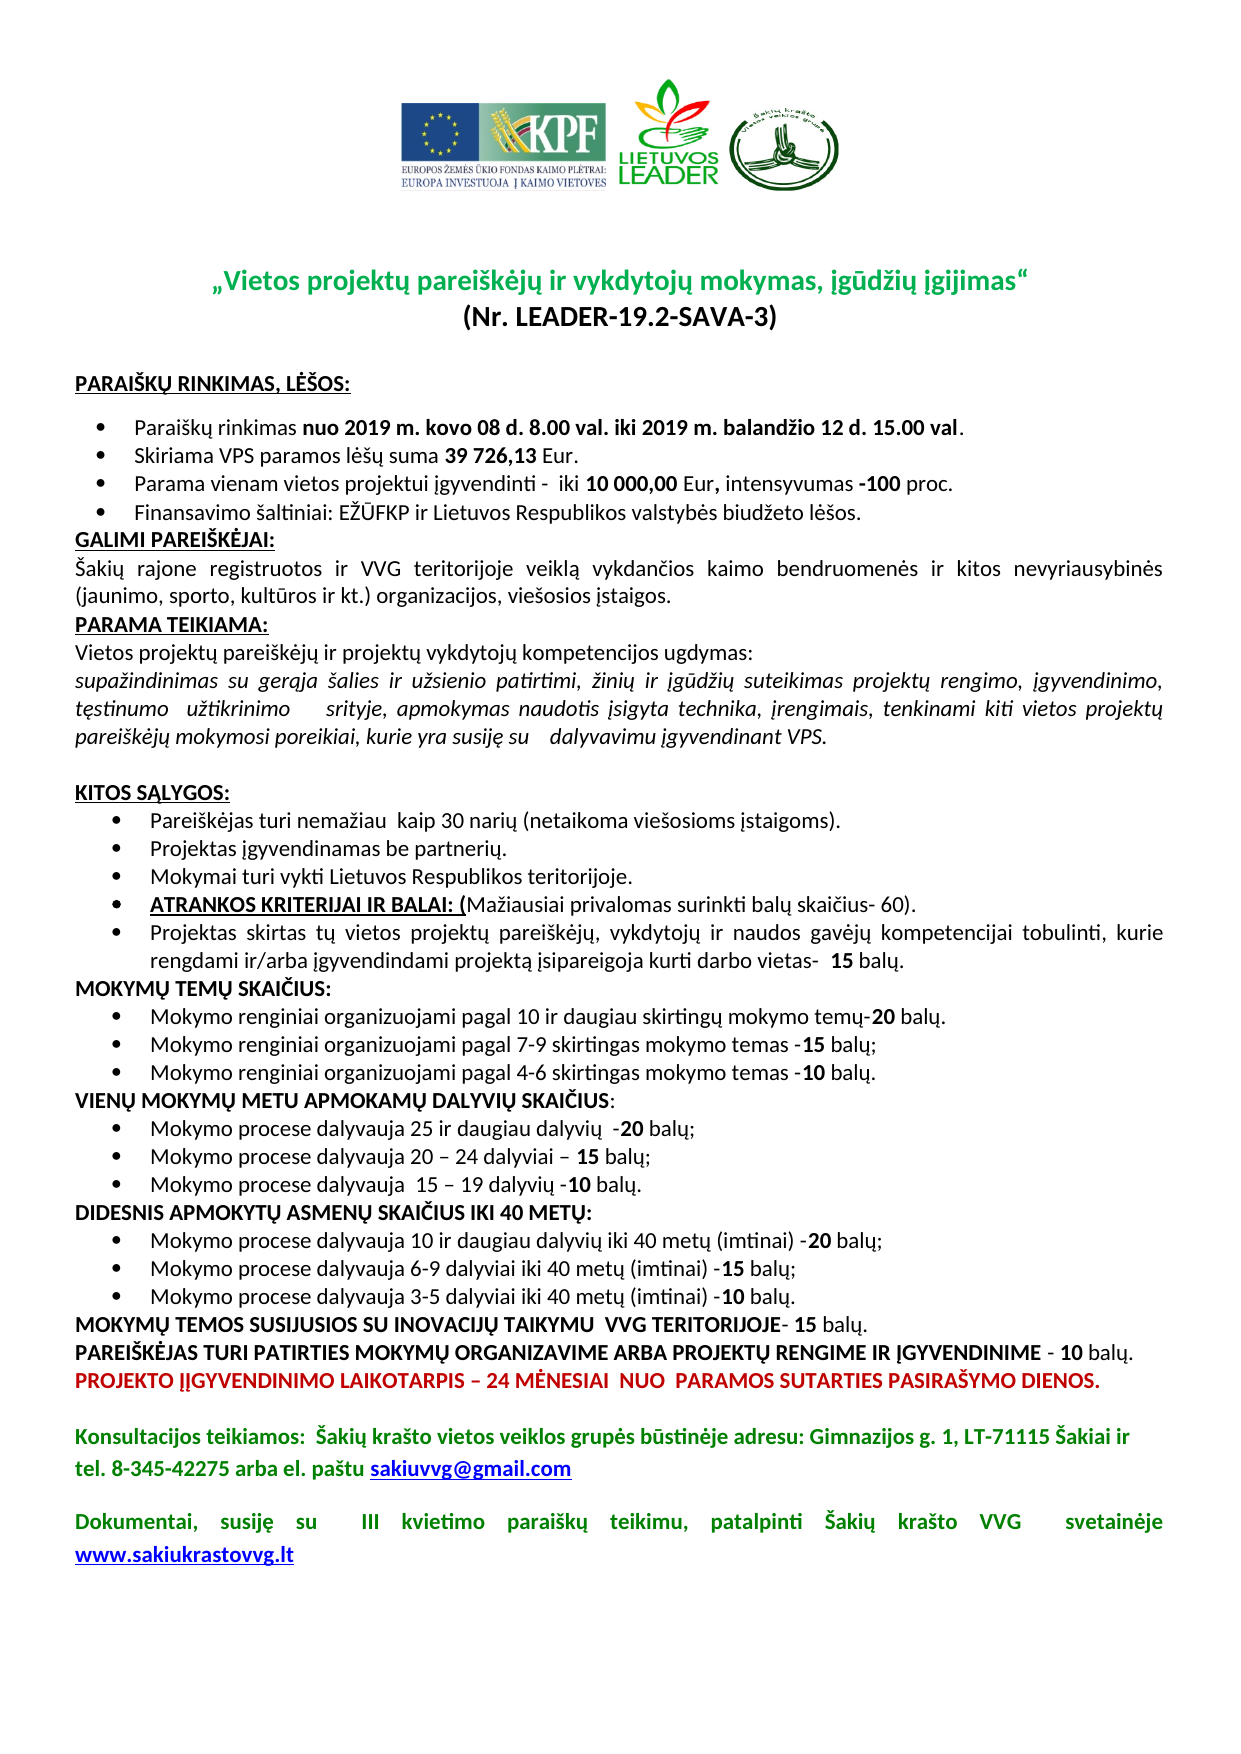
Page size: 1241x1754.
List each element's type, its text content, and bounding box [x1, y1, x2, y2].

list Mokymo procese dalyvauja 10 ir daugiau dalyvių iki 40 metų (imtinai) -20 balų; [112, 1226, 1124, 1254]
text PARAIŠKŲ RINKIMAS, LĖŠOS: [75, 369, 1124, 397]
text „Vietos projektų pareiškėjų ir vykdytojų mokymas, įgūdžių įgijimas“ [134, 262, 1106, 298]
text DIDESNIS APMOKYTŲ ASMENŲ SKAIČIUS IKI 40 METŲ: [75, 1198, 1124, 1226]
list Finansavimo šaltiniai: EŽŪFKP ir Lietuvos Respublikos valstybės biudžeto lėšos. [97, 498, 1124, 526]
list Mokymo procese dalyvauja 25 ir daugiau dalyvių -20 balų; [112, 1114, 1124, 1142]
text GALIMI PAREIŠKĖJAI: [75, 526, 1124, 554]
text MOKYMŲ TEMOS SUSIJUSIOS SU INOVACIJŲ TAIKYMU VVG TERITORIJOJE- 15 balų. [75, 1310, 1165, 1338]
text Konsultacijos teikiamos: Šakių krašto vietos veiklos grupės būstinėje adresu: Gimnazijos g. 1, LT-71115 Šakiai ir tel. 8-345-42275 arba el. paštu sakiuvvg@gmail.com [75, 1422, 1165, 1482]
text (Nr. LEADER-19.2-SAVA-3) [134, 298, 1106, 333]
text Vietos projektų pareiškėjų ir projektų vykdytojų kompetencijos ugdymas: [75, 638, 1165, 666]
text PARAMA TEIKIAMA: [75, 610, 1165, 638]
list Mokymo procese dalyvauja 15 – 19 dalyvių -10 balų. [112, 1170, 1124, 1198]
picture [401, 74, 839, 191]
list Mokymo renginiai organizuojami pagal 7-9 skirtingas mokymo temas -15 balų; [112, 1030, 1165, 1058]
list Mokymo procese dalyvauja 3-5 dalyviai iki 40 metų (imtinai) -10 balų. [112, 1282, 1124, 1310]
text PAREIŠKĖJAS TURI PATIRTIES MOKYMŲ ORGANIZAVIME ARBA PROJEKTŲ RENGIME IR ĮGYVENDINIME - 10 balų. [75, 1338, 1165, 1366]
list Mokymo renginiai organizuojami pagal 4-6 skirtingas mokymo temas -10 balų. [112, 1058, 1165, 1086]
text KITOS SĄLYGOS: [75, 778, 1165, 806]
list Skiriama VPS paramos lėšų suma 39 726,13 Eur. [97, 442, 1124, 469]
text VIENŲ MOKYMŲ METU APMOKAMŲ DALYVIŲ SKAIČIUS: [75, 1086, 1124, 1114]
list Mokymo procese dalyvauja 20 – 24 dalyviai – 15 balų; [112, 1142, 1124, 1170]
text supažindinimas su gerąja šalies ir užsienio patirtimi, žinių ir įgūdžių suteikimas projektų rengimo, įgyvendinimo, tęstinumo užtikrinimo srityje, apmokymas naudotis įsigyta technika, įrengimais, tenkinami kiti vietos projektų pareiškėjų mokymosi poreikiai, kurie yra susiję su dalyvavimu įgyvendinant VPS. [75, 666, 1165, 750]
list Projektas įgyvendinamas be partnerių. [112, 834, 1165, 862]
list ATRANKOS KRITERIJAI IR BALAI: (Mažiausiai privalomas surinkti balų skaičius- 60). [112, 890, 1165, 918]
list Mokymo renginiai organizuojami pagal 10 ir daugiau skirtingų mokymo temų-20 balų. [112, 1002, 1165, 1030]
text Šakių rajone registruotos ir VVG teritorijoje veiklą vykdančios kaimo bendruomenės ir kitos nevyriausybinės (jaunimo, sporto, kultūros ir kt.) organizacijos, viešosios įstaigos. [75, 554, 1165, 610]
list Mokymai turi vykti Lietuvos Respublikos teritorijoje. [112, 862, 1165, 890]
text PROJEKTO ĮĮGYVENDINIMO LAIKOTARPIS – 24 MĖNESIAI NUO PARAMOS SUTARTIES PASIRAŠYMO DIENOS. [75, 1366, 1165, 1394]
list Mokymo procese dalyvauja 6-9 dalyviai iki 40 metų (imtinai) -15 balų; [112, 1254, 1124, 1282]
list Parama vienam vietos projektui įgyvendinti - iki 10 000,00 Eur, intensyvumas -100 proc. [97, 469, 1124, 498]
list Paraiškų rinkimas nuo 2019 m. kovo 08 d. 8.00 val. iki 2019 m. balandžio 12 d. 15.00 val. [97, 413, 1124, 442]
text Dokumentai, susiję su III kvietimo paraiškų teikimu, patalpinti Šakių krašto VVG svetainėje www.sakiukrastovvg.lt [75, 1507, 1165, 1568]
list Pareiškėjas turi nemažiau kaip 30 narių (netaikoma viešosioms įstaigoms). [112, 806, 1165, 834]
text MOKYMŲ TEMŲ SKAIČIUS: [75, 974, 1124, 1002]
list Projektas skirtas tų vietos projektų pareiškėjų, vykdytojų ir naudos gavėjų kompetencijai tobulinti, kurie rengdami ir/arba įgyvendindami projektą įsipareigoja kurti darbo vietas- 15 balų. [112, 918, 1165, 974]
